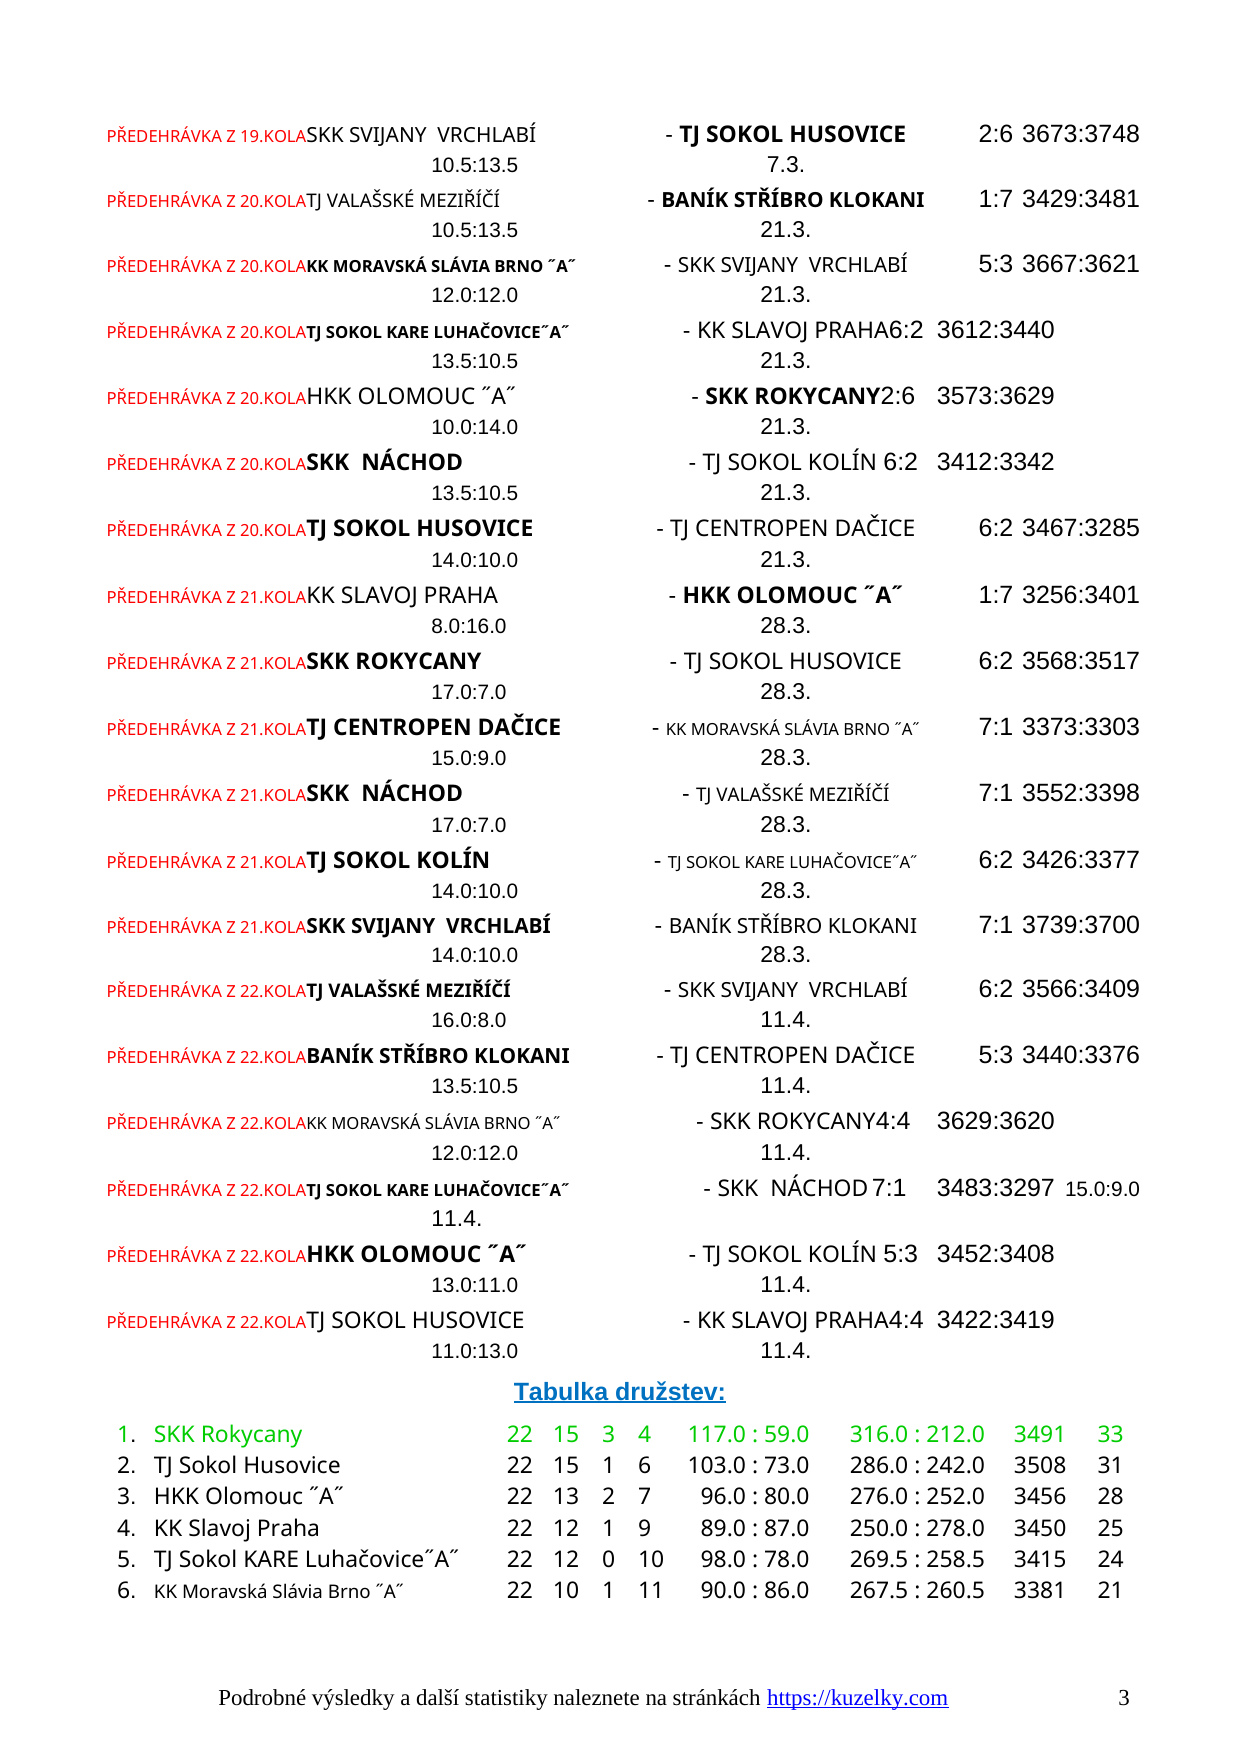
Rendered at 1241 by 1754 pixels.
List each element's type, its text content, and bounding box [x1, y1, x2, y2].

text SKK Svijany Vrchlabí - Baník Stříbro Klokani 7:1 3739:3700 14.0:10.0 28.3. [106, 910, 1134, 968]
text HKK Olomouc ˝A˝ - TJ Sokol Kolín 5:3 3452:3408 13.0:11.0 11.4. [106, 1238, 1134, 1298]
text TJ Sokol Kolín - TJ Sokol KARE Luhačovice˝A˝ 6:2 3426:3377 14.0:10.0 28.3. [106, 843, 1134, 903]
text 1. SKK Rokycany 22 15 3 4 117.0 : 59.0 316.0 : 212.0 3491 33 [106, 1418, 1134, 1449]
text KK Moravská Slávia Brno ˝A˝ - SKK Rokycany 4:4 3629:3620 12.0:12.0 11.4. [106, 1105, 1134, 1165]
text 4. KK Slavoj Praha 22 12 1 9 89.0 : 87.0 250.0 : 278.0 3450 25 [106, 1511, 1134, 1543]
text SKK Náchod - TJ Valašské Meziříčí 7:1 3552:3398 17.0:7.0 28.3. [106, 777, 1134, 837]
text Baník Stříbro Klokani - TJ Centropen Dačice 5:3 3440:3376 13.5:10.5 11.4. [106, 1039, 1134, 1099]
text 5. TJ Sokol KARE Luhačovice˝A˝ 22 12 0 10 98.0 : 78.0 269.5 : 258.5 3415 24 [106, 1543, 1134, 1574]
text TJ Sokol KARE Luhačovice˝A˝ - KK Slavoj Praha 6:2 3612:3440 13.5:10.5 21.3. [106, 313, 1134, 373]
text TJ Sokol Husovice - KK Slavoj Praha 4:4 3422:3419 11.0:13.0 11.4. [106, 1304, 1134, 1364]
text TJ Valašské Meziříčí - SKK Svijany Vrchlabí 6:2 3566:3409 16.0:8.0 11.4. [106, 974, 1134, 1033]
text KK Moravská Slávia Brno ˝A˝ - SKK Svijany Vrchlabí 5:3 3667:3621 12.0:12.0 21.3. [106, 249, 1134, 307]
text HKK Olomouc ˝A˝ - SKK Rokycany 2:6 3573:3629 10.0:14.0 21.3. [106, 380, 1134, 440]
text TJ Centropen Dačice - KK Moravská Slávia Brno ˝A˝ 7:1 3373:3303 15.0:9.0 28.3. [106, 711, 1134, 771]
text Tabulka družstev: [94, 1376, 1145, 1405]
text SKK Rokycany - TJ Sokol Husovice 6:2 3568:3517 17.0:7.0 28.3. [106, 645, 1134, 705]
text 3. HKK Olomouc ˝A˝ 22 13 2 7 96.0 : 80.0 276.0 : 252.0 3456 28 [106, 1480, 1134, 1511]
text 2. TJ Sokol Husovice 22 15 1 6 103.0 : 73.0 286.0 : 242.0 3508 31 [106, 1449, 1134, 1480]
text KK Slavoj Praha - HKK Olomouc ˝A˝ 1:7 3256:3401 8.0:16.0 28.3. [106, 578, 1134, 638]
text TJ Valašské Meziříčí - Baník Stříbro Klokani 1:7 3429:3481 10.5:13.5 21.3. [106, 184, 1134, 243]
text TJ Sokol Husovice - TJ Centropen Dačice 6:2 3467:3285 14.0:10.0 21.3. [106, 512, 1134, 572]
text 6. KK Moravská Slávia Brno ˝A˝ 22 10 1 11 90.0 : 86.0 267.5 : 260.5 3381 21 [106, 1574, 1134, 1605]
text SKK Svijany Vrchlabí - TJ Sokol Husovice 2:6 3673:3748 10.5:13.5 7.3. [106, 118, 1134, 178]
text TJ Sokol KARE Luhačovice˝A˝ - SKK Náchod 7:1 3483:3297 15.0:9.0 11.4. [106, 1171, 1134, 1231]
text SKK Náchod - TJ Sokol Kolín 6:2 3412:3342 13.5:10.5 21.3. [106, 446, 1134, 506]
